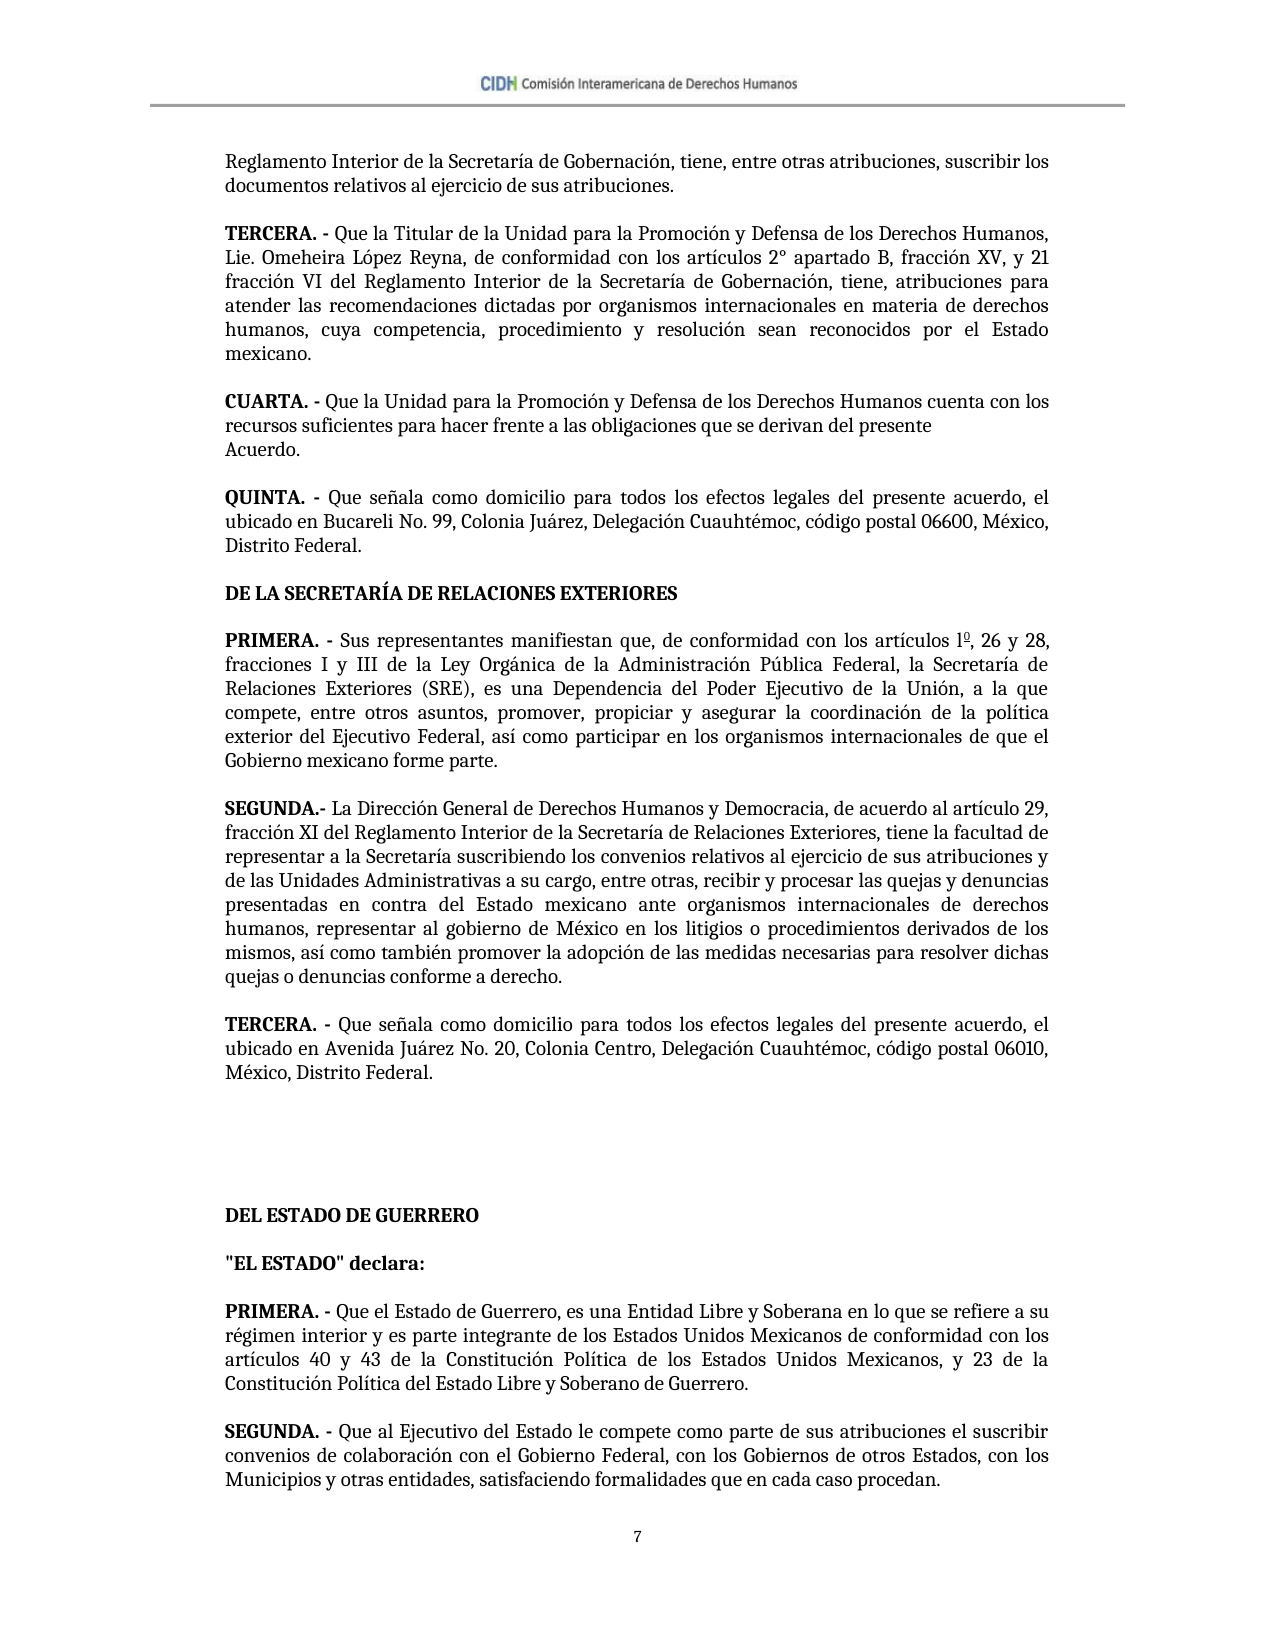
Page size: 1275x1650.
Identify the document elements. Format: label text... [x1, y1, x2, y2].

text SEGUNDA. - Que el Subsecretario de Asuntos Jurídicos y Derechos Humanos, Lie. Max Alberto Diener Sala, de conformidad con los artículos 2o, apartado A, fracción III y 6o, fracción XII del Reglamento Interior de la Secretaría de Gobernación, tiene, entre otras atribuciones, suscribir los documentos relativos al ejercicio de sus atribuciones. [225, 150, 1050, 198]
text PRIMERA. - Que el Estado de Guerrero, es una Entidad Libre y Soberana en lo que se refiere a su régimen interior y es parte integrante de los Estados Unidos Mexicanos de conformidad con los artículos 40 y 43 de la Constitución Política de los Estados Unidos Mexicanos, y 23 de la Constitución Política del Estado Libre y Soberano de Guerrero. [225, 1300, 1050, 1396]
text TERCERA. - Que la Titular de la Unidad para la Promoción y Defensa de los Derechos Humanos, Lie. Omeheira López Reyna, de conformidad con los artículos 2° apartado B, fracción XV, y 21 fracción VI del Reglamento Interior de la Secretaría de Gobernación, tiene, atribuciones para atender las recomendaciones dictadas por organismos internacionales en materia de derechos humanos, cuya competencia, procedimiento y resolución sean reconocidos por el Estado mexicano. [225, 222, 1050, 366]
text "EL ESTADO" declara: [225, 1252, 1050, 1276]
picture [475, 75, 800, 93]
text SEGUNDA.- La Dirección General de Derechos Humanos y Democracia, de acuerdo al artículo 29, fracción XI del Reglamento Interior de la Secretaría de Relaciones Exteriores, tiene la facultad de representar a la Secretaría suscribiendo los convenios relativos al ejercicio de sus atribuciones y de las Unidades Administrativas a su cargo, entre otras, recibir y procesar las quejas y denuncias presentadas en contra del Estado mexicano ante organismos internacionales de derechos humanos, representar al gobierno de México en los litigios o procedimientos derivados de los mismos, así como también promover la adopción de las medidas necesarias para resolver dichas quejas o denuncias conforme a derecho. [225, 797, 1050, 988]
text CUARTA. - Que la Unidad para la Promoción y Defensa de los Derechos Humanos cuenta con los recursos suficientes para hacer frente a las obligaciones que se derivan del presente [225, 389, 1050, 437]
text DE LA SECRETARÍA DE RELACIONES EXTERIORES [225, 581, 1050, 605]
text SEGUNDA. - Que al Ejecutivo del Estado le compete como parte de sus atribuciones el suscribir convenios de colaboración con el Gobierno Federal, con los Gobiernos de otros Estados, con los Municipios y otras entidades, satisfaciendo formalidades que en cada caso procedan. [225, 1420, 1050, 1492]
text DEL ESTADO DE GUERRERO [225, 1204, 1050, 1228]
text QUINTA. - Que señala como domicilio para todos los efectos legales del presente acuerdo, el ubicado en Bucareli No. 99, Colonia Juárez, Delegación Cuauhtémoc, código postal 06600, México, Distrito Federal. [225, 485, 1050, 557]
text Acuerdo. [225, 437, 1050, 461]
text TERCERA. - Que señala como domicilio para todos los efectos legales del presente acuerdo, el ubicado en Avenida Juárez No. 20, Colonia Centro, Delegación Cuauhtémoc, código postal 06010, México, Distrito Federal. [225, 1012, 1050, 1084]
text PRIMERA. - Sus representantes manifiestan que, de conformidad con los artículos l0, 26 y 28, fracciones I y III de la Ley Orgánica de la Administración Pública Federal, la Secretaría de Relaciones Exteriores (SRE), es una Dependencia del Poder Ejecutivo de la Unión, a la que compete, entre otros asuntos, promover, propiciar y asegurar la coordinación de la política exterior del Ejecutivo Federal, así como participar en los organismos internacionales de que el Gobierno mexicano forme parte. [225, 629, 1050, 773]
